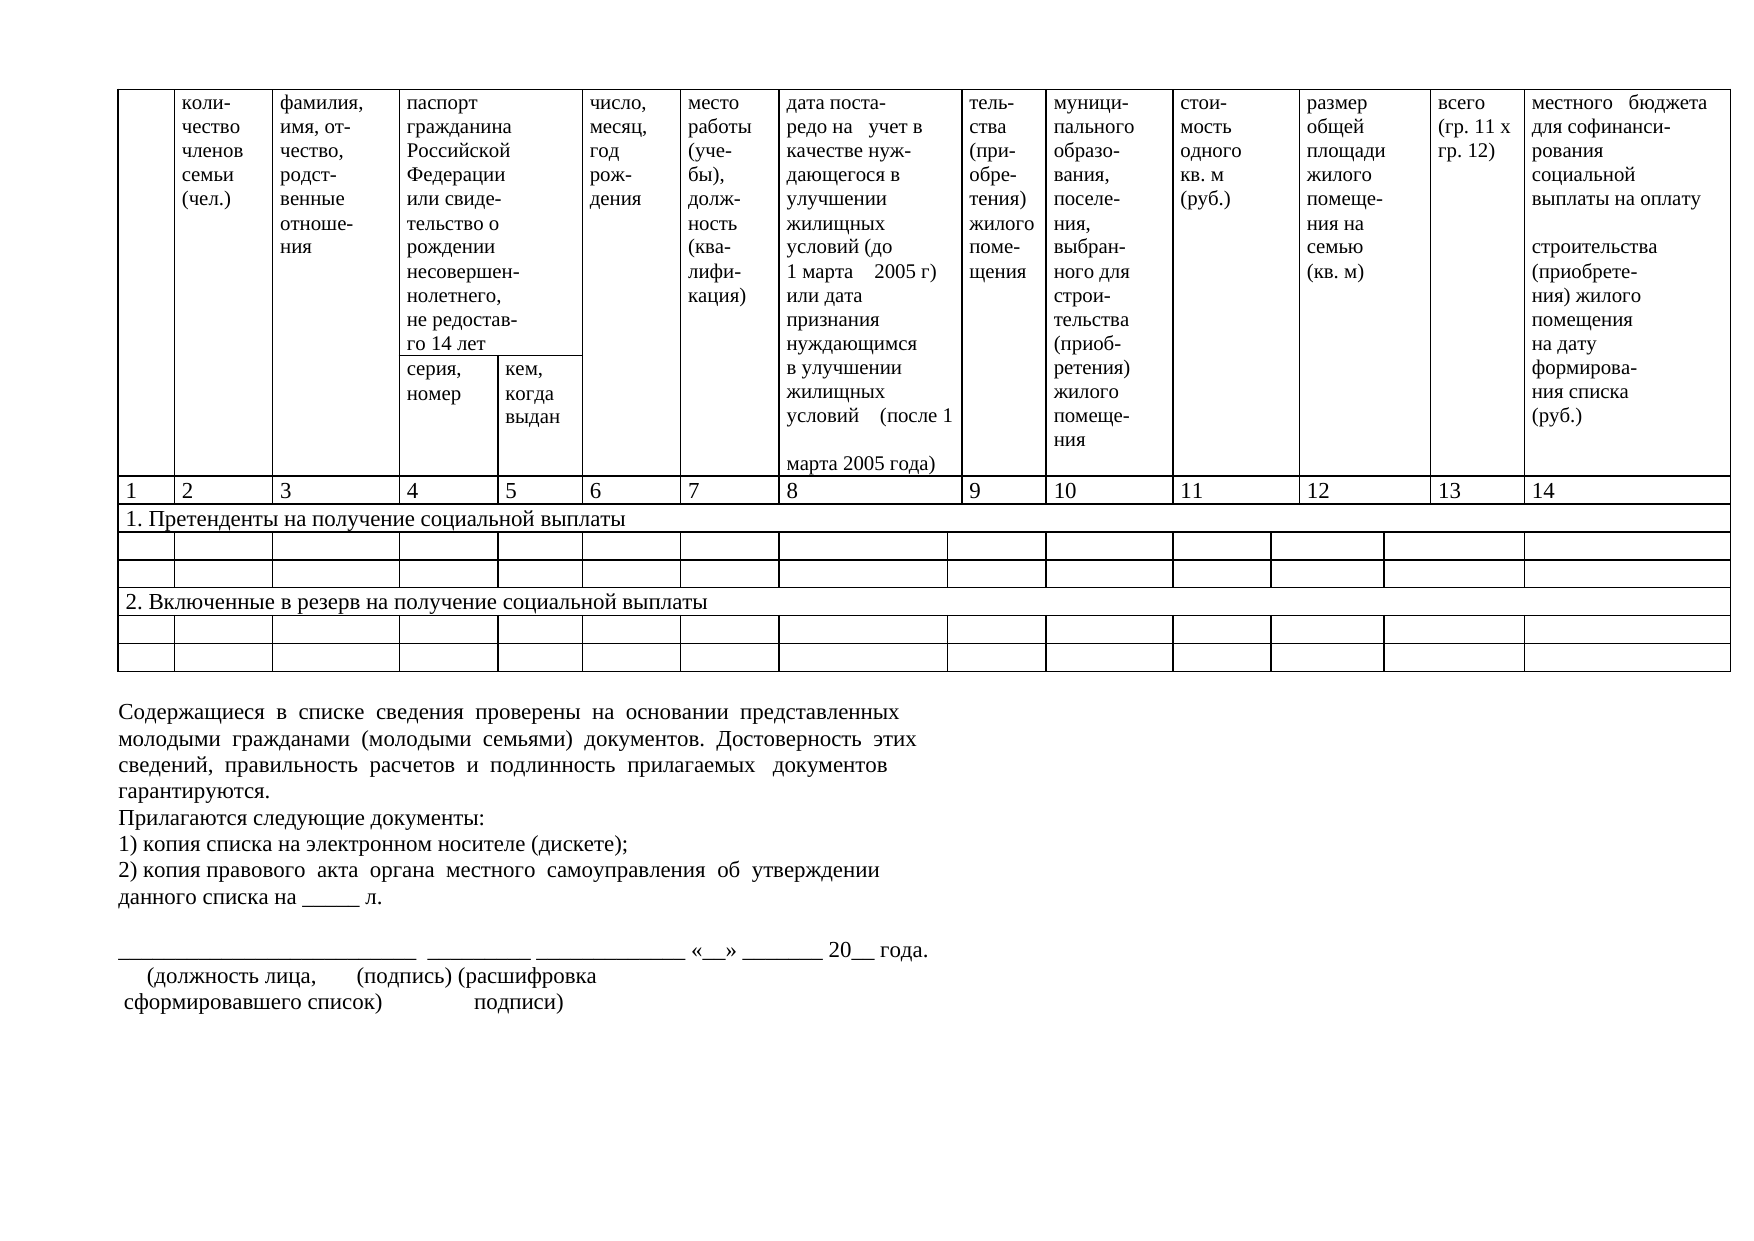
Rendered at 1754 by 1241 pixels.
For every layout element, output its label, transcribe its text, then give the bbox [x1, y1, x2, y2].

table_cell [780, 561, 947, 587]
table_cell [1525, 616, 1730, 643]
table_cell [175, 561, 272, 587]
table_cell [583, 561, 680, 587]
table_cell [273, 533, 399, 559]
table_cell [681, 561, 778, 587]
table_cell [1174, 561, 1270, 587]
table_cell [681, 644, 778, 671]
table_cell 1. Претенденты на получение социальной выплаты [119, 505, 1730, 531]
table_cell [119, 644, 174, 671]
text сведений, правильность расчетов и подлинность прилагаемых документов [118, 751, 1687, 777]
table_cell [1525, 644, 1730, 671]
table_cell 6 [583, 477, 680, 503]
table_cell 11 [1174, 477, 1299, 503]
table_header Наимено- вание муници- пального образо- вания, поселе- ния, выбран- ного для строи- тельства (приоб- ретения) жилого помеще- ния [1047, 90, 1172, 475]
table_cell [175, 616, 272, 643]
table_cell место работы (уче- бы), долж- ность (ква- лифи- кация) [681, 90, 778, 475]
table_header N п/п [119, 90, 174, 475]
table_cell [400, 644, 497, 671]
table_cell [119, 616, 174, 643]
table_cell серия, номер [400, 356, 497, 475]
table_header Способ строи- тель- ства (при- обре- тения) жилого поме- щения [963, 90, 1045, 475]
text сформировавшего список) подписи) [118, 988, 1687, 1015]
table_cell [400, 561, 497, 587]
table_cell [1385, 561, 1524, 587]
table_cell [175, 533, 272, 559]
table_cell [948, 616, 1045, 643]
table_cell [400, 533, 497, 559]
table_cell [1272, 616, 1383, 643]
table_cell [1385, 616, 1524, 643]
table_cell 14 [1525, 477, 1730, 503]
table_cell всего (гр. 11 x гр. 12) [1431, 90, 1524, 475]
table_cell [499, 644, 582, 671]
table_cell [499, 533, 582, 559]
table_cell [1272, 644, 1383, 671]
table_cell [1385, 533, 1524, 559]
table_cell [1272, 533, 1383, 559]
table_cell 2. Включенные в резерв на получение социальной выплаты [119, 588, 1730, 615]
table_cell [1047, 533, 1172, 559]
text Содержащиеся в списке сведения проверены на основании представленных [118, 698, 1687, 725]
table_cell [681, 533, 778, 559]
table_cell [780, 533, 947, 559]
table_cell 4 [400, 477, 497, 503]
table_cell фамилия, имя, от- чество, родст- венные отноше- ния [273, 90, 399, 475]
table_cell кем, когда выдан [499, 356, 582, 475]
table_cell 13 [1431, 477, 1524, 503]
table_cell 2 [175, 477, 272, 503]
table_cell 5 [499, 477, 582, 503]
table_cell дата поста- редо на учет в качестве нуж- дающегося в улучшении жилищных условий (до 1 марта ) или дата признания нуждающимся в улучшении жилищных условий (после 1 марта 2005 года) [780, 90, 961, 475]
text (должность лица, (подпись) (расшифровка [118, 962, 1687, 988]
table_cell 8 [780, 477, 961, 503]
table_cell [1174, 616, 1270, 643]
text Прилагаются следующие документы: [118, 804, 1687, 830]
text 2) копия правового акта органа местного самоуправления об утверждении [118, 857, 1687, 883]
table_cell 3 [273, 477, 399, 503]
table_cell [1272, 561, 1383, 587]
table_cell 1 [119, 477, 174, 503]
table_cell [175, 644, 272, 671]
text гарантируются. [118, 777, 1687, 804]
table_cell стои- мость одного кв. м (руб.) [1174, 90, 1299, 475]
table_cell 9 [963, 477, 1045, 503]
table_cell [681, 616, 778, 643]
table_cell [499, 616, 582, 643]
table_cell [400, 616, 497, 643]
table_cell [1385, 644, 1524, 671]
text 1) копия списка на электронном носителе (дискете); [118, 830, 1687, 857]
table_cell [948, 533, 1045, 559]
table_cell [273, 616, 399, 643]
table_cell [119, 561, 174, 587]
table_cell [583, 644, 680, 671]
table_cell [583, 533, 680, 559]
table_cell [499, 561, 582, 587]
table_cell [1174, 644, 1270, 671]
table_cell [273, 561, 399, 587]
table_cell [583, 616, 680, 643]
table_cell [1525, 561, 1730, 587]
table_cell [780, 616, 947, 643]
table_cell [1047, 644, 1172, 671]
table_cell число, месяц, год рож- дения [583, 90, 680, 475]
table_cell 12 [1300, 477, 1430, 503]
text __________________________ _________ _____________ «__» _______ 20__ года. [118, 936, 1687, 962]
table_cell [780, 644, 947, 671]
table_cell паспорт гражданина Российской Федерации или свиде- тельство о рождении несовершен- нолетнего, не редостав- го 14 лет [400, 90, 582, 355]
table_cell [273, 644, 399, 671]
table_cell [119, 533, 174, 559]
table_cell размер общей площади жилого помеще- ния на семью (кв. м) [1300, 90, 1430, 475]
table_cell [1047, 561, 1172, 587]
table_cell [1047, 616, 1172, 643]
table_header Планируемый размер средств местного бюджета для софинанси- рования социальной выплаты на оплату строительства (приобрете- ния) жилого помещения на дату формирова- ния списка (руб.) [1525, 90, 1730, 475]
table_cell [948, 561, 1045, 587]
text данного списка на _____ л. [118, 883, 1687, 909]
table_cell 7 [681, 477, 778, 503]
table_cell [1525, 533, 1730, 559]
text молодыми гражданами (молодыми семьями) документов. Достоверность этих [118, 725, 1687, 751]
table_cell [1174, 533, 1270, 559]
table_cell 10 [1047, 477, 1172, 503]
table_cell [948, 644, 1045, 671]
table_cell коли- чество членов семьи (чел.) [175, 90, 272, 475]
